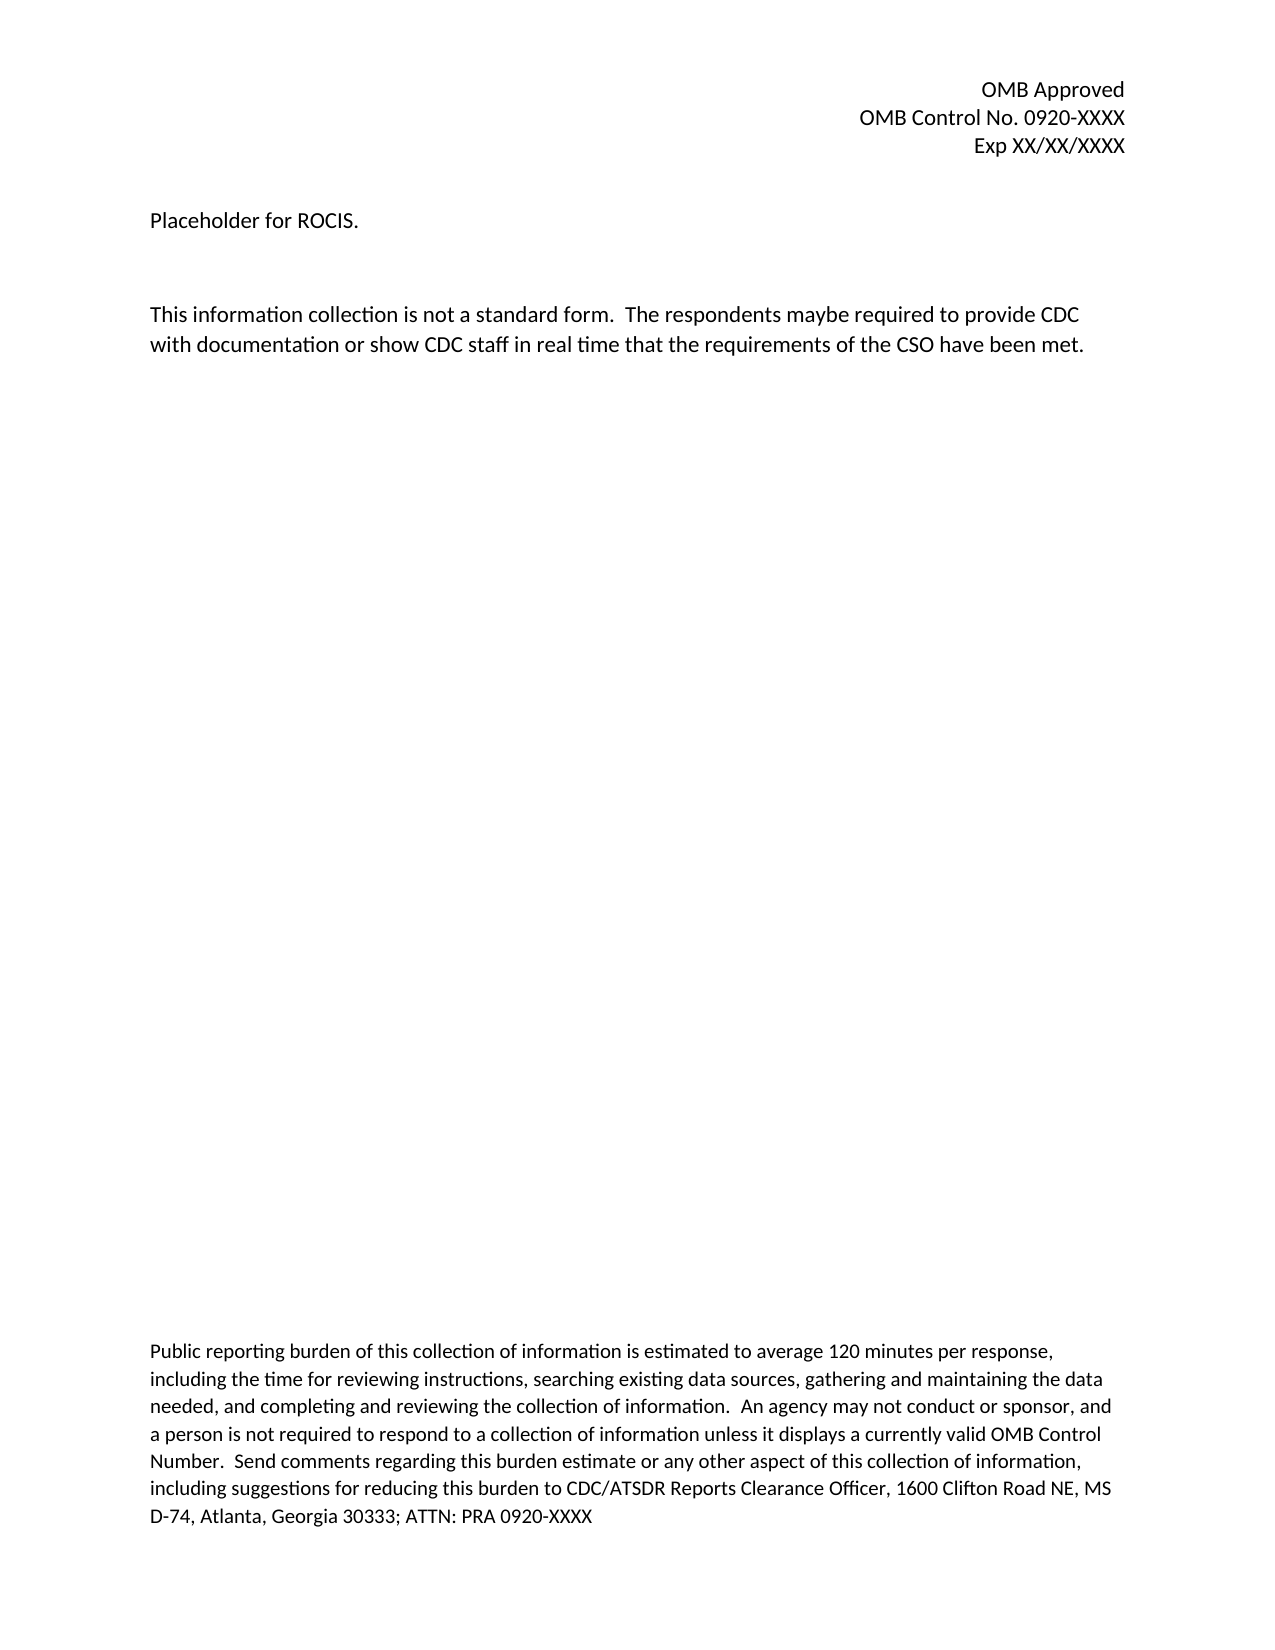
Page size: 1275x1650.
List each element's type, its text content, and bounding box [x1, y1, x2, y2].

text This information collection is not a standard form. The respondents maybe required to provide CDC with documentation or show CDC staff in real time that the requirements of the CSO have been met. [150, 300, 1125, 358]
text Placeholder for ROCIS. [150, 206, 1125, 234]
